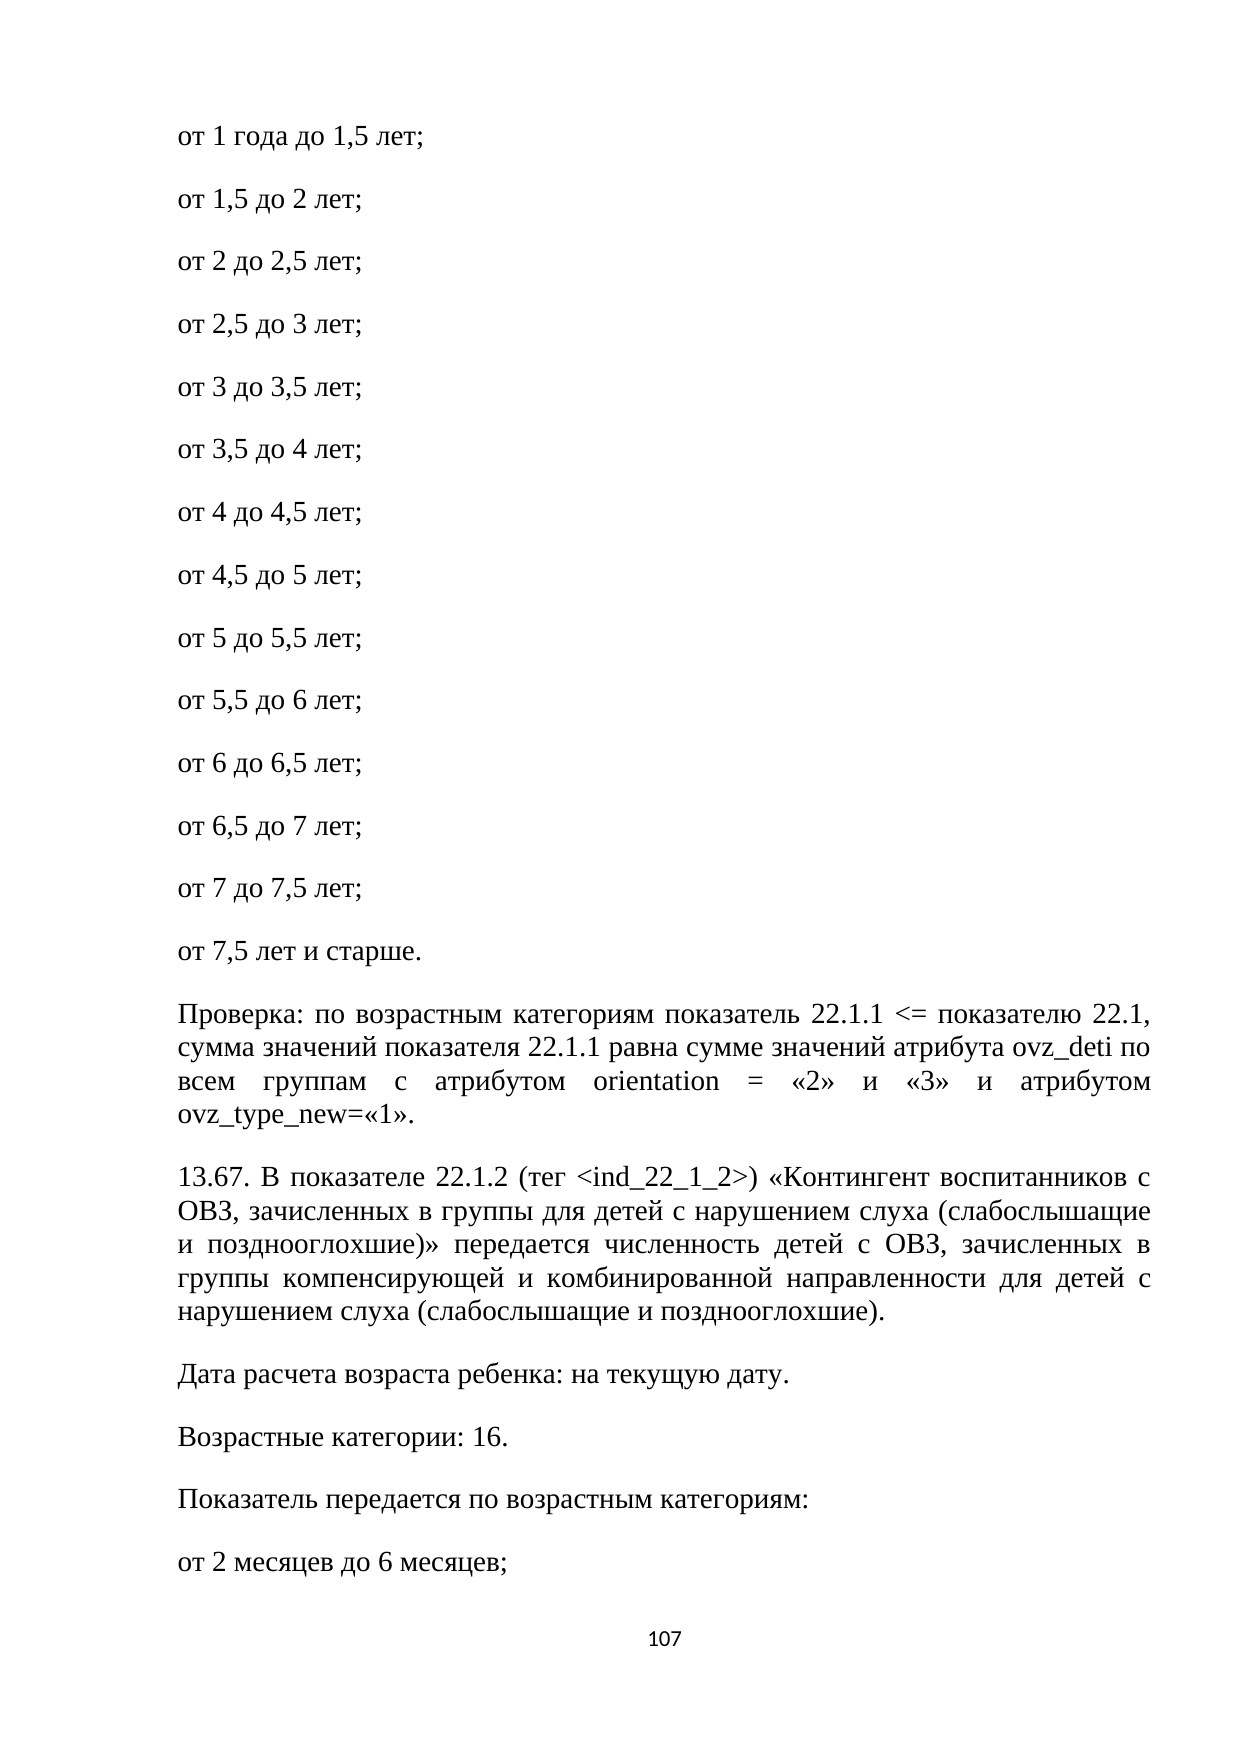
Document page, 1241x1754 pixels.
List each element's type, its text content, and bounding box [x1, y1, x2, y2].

text от 1,5 до 2 лет; [177, 181, 1152, 214]
text от 3 до 3,5 лет; [177, 369, 1152, 402]
text от 7 до 7,5 лет; [177, 871, 1152, 904]
text Дата расчета возраста ребенка: на текущую дату. [177, 1356, 1152, 1390]
text Проверка: по возрастным категориям показатель 22.1.1 <= показателю 22.1, сумма значений показателя 22.1.1 равна сумме значений атрибута ovz_deti по всем группам с атрибутом orientation = «2» и «3» и атрибутом ovz_type_new=«1». [177, 996, 1152, 1130]
text 13.67. В показателе 22.1.2 (тег <ind_22_1_2>) «Контингент воспитанников с ОВЗ, зачисленных в группы для детей с нарушением слуха (слабослышащие и позднооглохшие)» передается численность детей с ОВЗ, зачисленных в группы компенсирующей и комбинированной направленности для детей с нарушением слуха (слабослышащие и позднооглохшие). [177, 1159, 1152, 1327]
text от 1 года до 1,5 лет; [177, 118, 1152, 152]
text от 2 до 2,5 лет; [177, 243, 1152, 277]
text от 7,5 лет и старше. [177, 933, 1152, 967]
text от 4,5 до 5 лет; [177, 557, 1152, 591]
text Возрастные категории: 16. [177, 1419, 1152, 1452]
text от 5,5 до 6 лет; [177, 682, 1152, 716]
text Показатель передается по возрастным категориям: [177, 1482, 1152, 1515]
text от 2 месяцев до 6 месяцев; [177, 1544, 1152, 1578]
text от 6 до 6,5 лет; [177, 745, 1152, 779]
text от 4 до 4,5 лет; [177, 494, 1152, 528]
text от 3,5 до 4 лет; [177, 432, 1152, 465]
text от 6,5 до 7 лет; [177, 808, 1152, 841]
text от 5 до 5,5 лет; [177, 620, 1152, 653]
text от 2,5 до 3 лет; [177, 306, 1152, 340]
